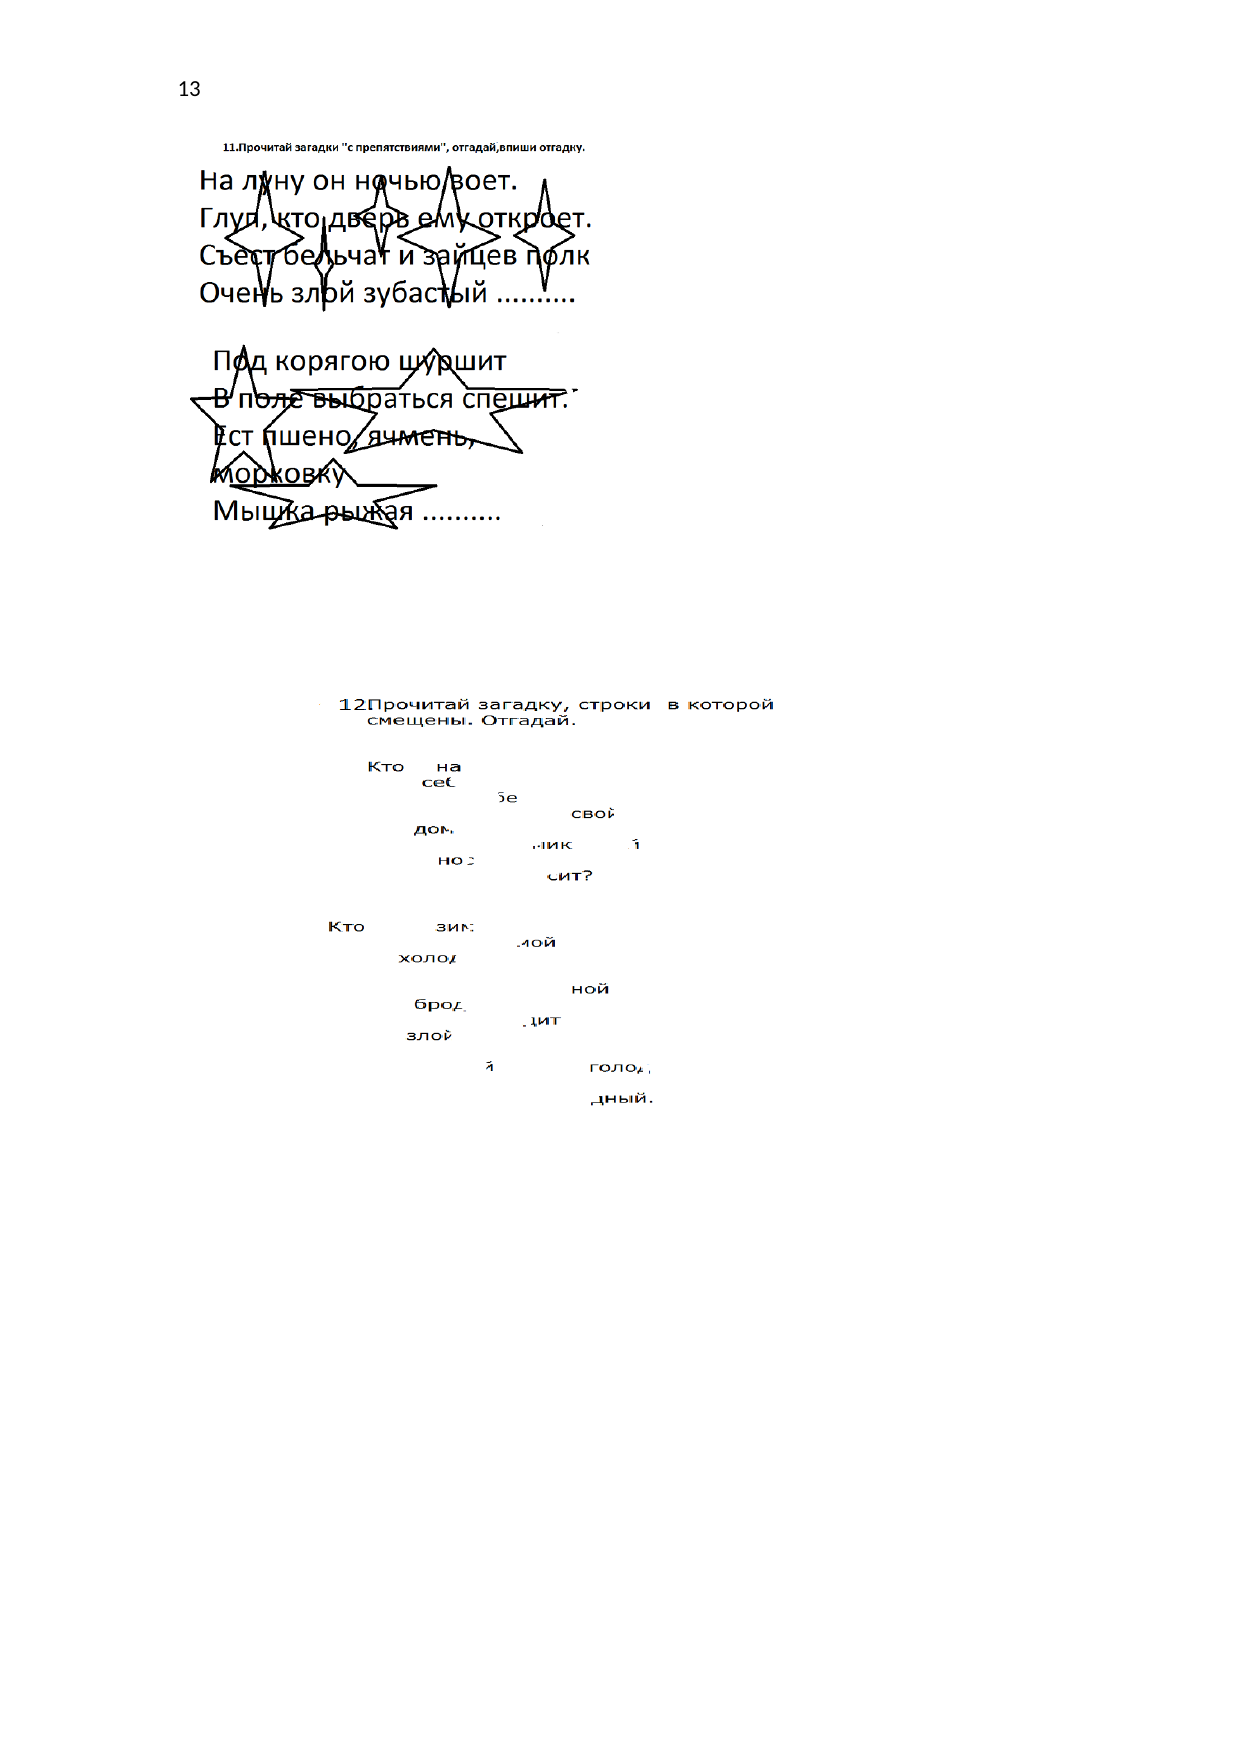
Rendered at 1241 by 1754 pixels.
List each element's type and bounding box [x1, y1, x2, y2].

picture [177, 129, 617, 680]
picture [289, 683, 943, 1242]
